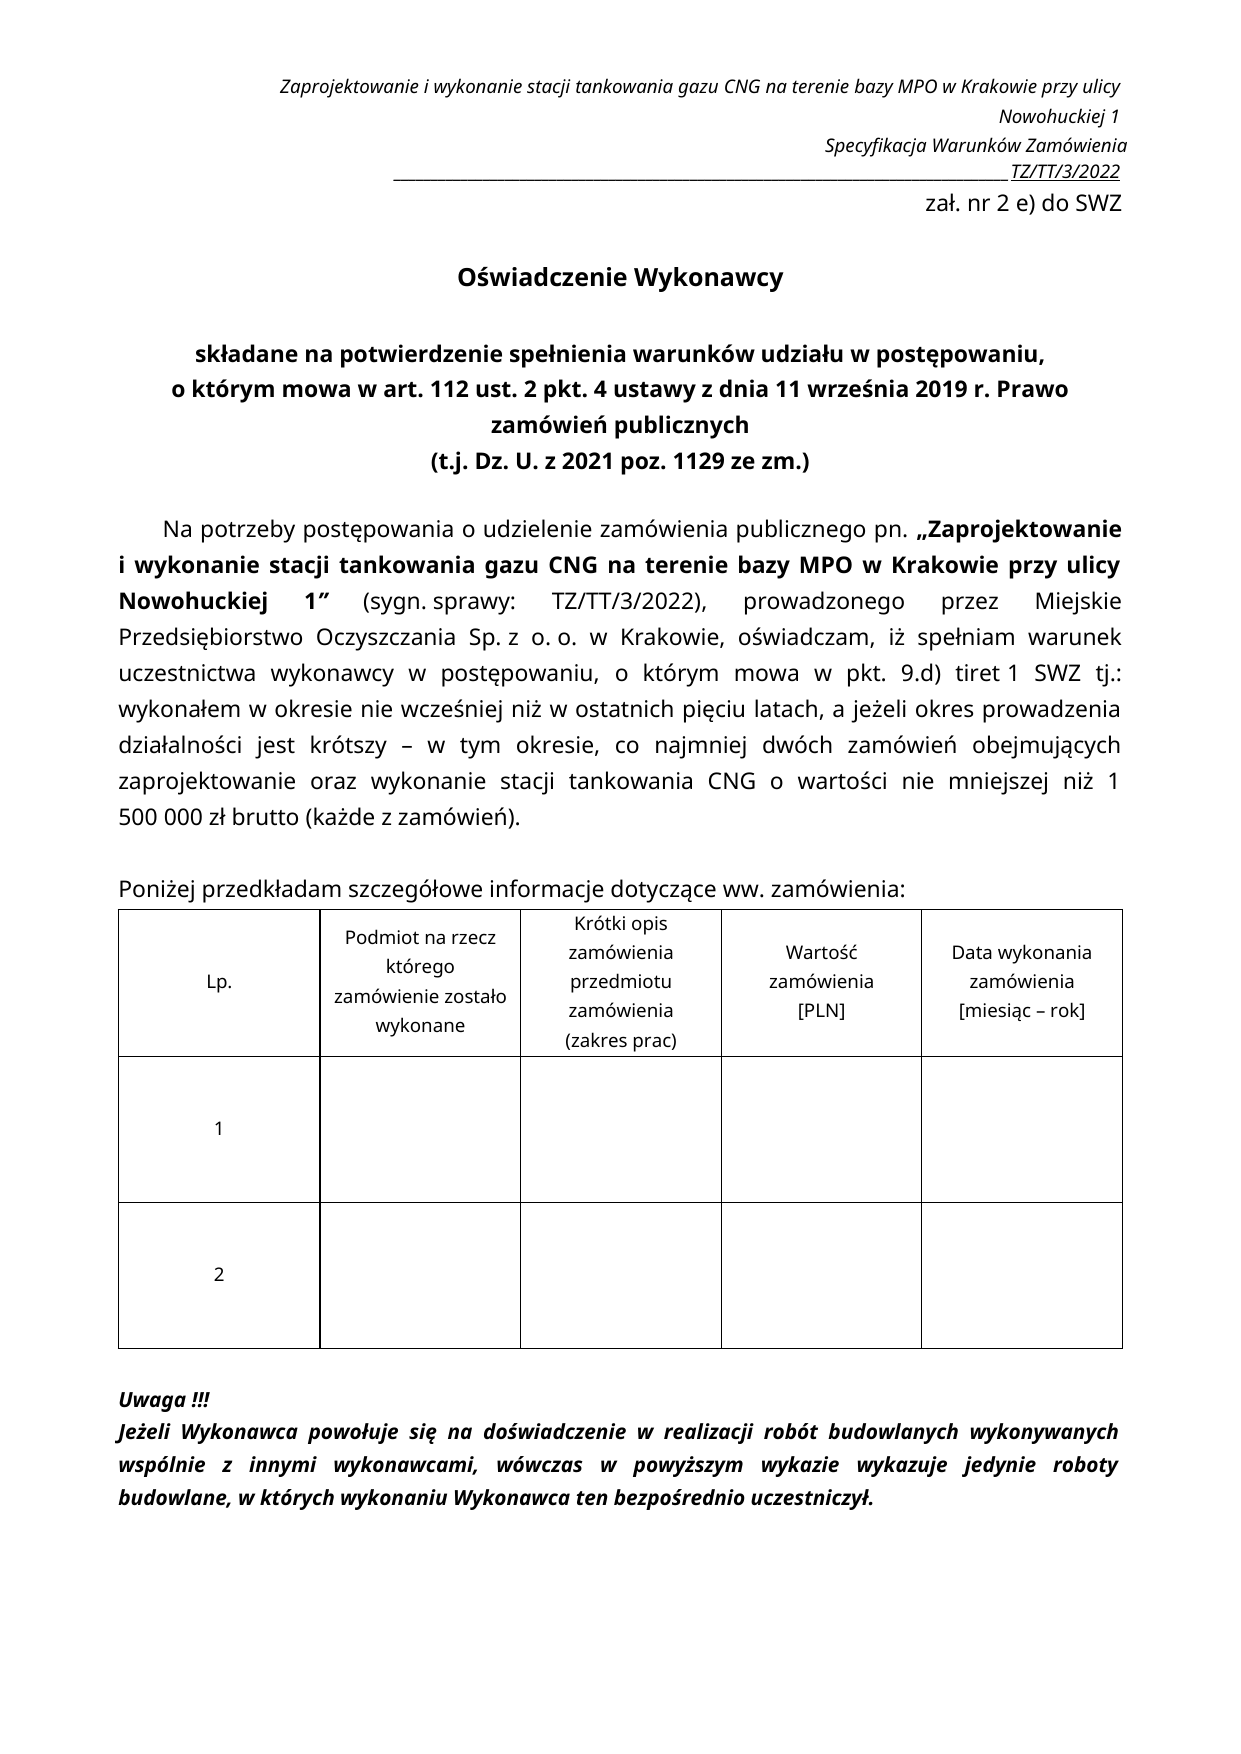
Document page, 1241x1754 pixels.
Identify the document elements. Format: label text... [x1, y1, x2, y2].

table_cell [321, 1057, 520, 1202]
text zał. nr 2 e) do SWZ [118, 187, 1122, 218]
text składane na potwierdzenie spełnienia warunków udziału w postępowaniu, [118, 337, 1122, 369]
table_header Wartość zamówienia [PLN] [722, 910, 921, 1056]
table_header Lp. [119, 910, 319, 1056]
table_header Podmiot na rzecz którego zamówienie zostało wykonane [321, 910, 520, 1056]
text Poniżej przedkładam szczegółowe informacje dotyczące ww. zamówienia: [118, 873, 1122, 904]
table_cell [521, 1203, 721, 1348]
text o którym mowa w art. 112 ust. 2 pkt. 4 ustawy z dnia 11 września 2019 r. Prawo zamówień publicznych [118, 373, 1122, 441]
table_header Data wykonania zamówienia [miesiąc – rok] [922, 910, 1122, 1056]
text Jeżeli Wykonawca powołuje się na doświadczenie w realizacji robót budowlanych wykonywanych wspólnie z innymi wykonawcami, wówczas w powyższym wykazie wykazuje jedynie roboty budowlane, w których wykonaniu Wykonawca ten bezpośrednio uczestniczył. [118, 1417, 1122, 1511]
table_cell [722, 1057, 921, 1202]
table_header Krótki opis zamówienia przedmiotu zamówienia (zakres prac) [521, 910, 721, 1056]
text (t.j. Dz. U. z 2021 poz. 1129 ze zm.) [118, 445, 1122, 477]
table_cell [922, 1057, 1122, 1202]
table_cell [722, 1203, 921, 1348]
table_cell [922, 1203, 1122, 1348]
text Oświadczenie Wykonawcy [118, 259, 1122, 293]
table_cell [321, 1203, 520, 1348]
table_cell 1 [119, 1057, 319, 1202]
text Na potrzeby postępowania o udzielenie zamówienia publicznego pn. „Zaprojektowanie i wykonanie stacji tankowania gazu CNG na terenie bazy MPO w Krakowie przy ulicy Nowohuckiej 1” (sygn. sprawy: TZ/TT/3/2022), prowadzonego przez Miejskie Przedsiębiorstwo Oczyszczania Sp. z o. o. w Krakowie, oświadczam, iż spełniam warunek uczestnictwa wykonawcy w postępowaniu, o którym mowa w pkt. 9.d) tiret 1 SWZ tj.: wykonałem w okresie nie wcześniej niż w ostatnich pięciu latach, a jeżeli okres prowadzenia działalności jest krótszy – w tym okresie, co najmniej dwóch zamówień obejmujących zaprojektowanie oraz wykonanie stacji tankowania CNG o wartości nie mniejszej niż 1 500 000 zł brutto (każde z zamówień). [118, 513, 1122, 832]
text Uwaga !!! [118, 1385, 1122, 1413]
table_cell 2 [119, 1203, 319, 1348]
table_cell [521, 1057, 721, 1202]
